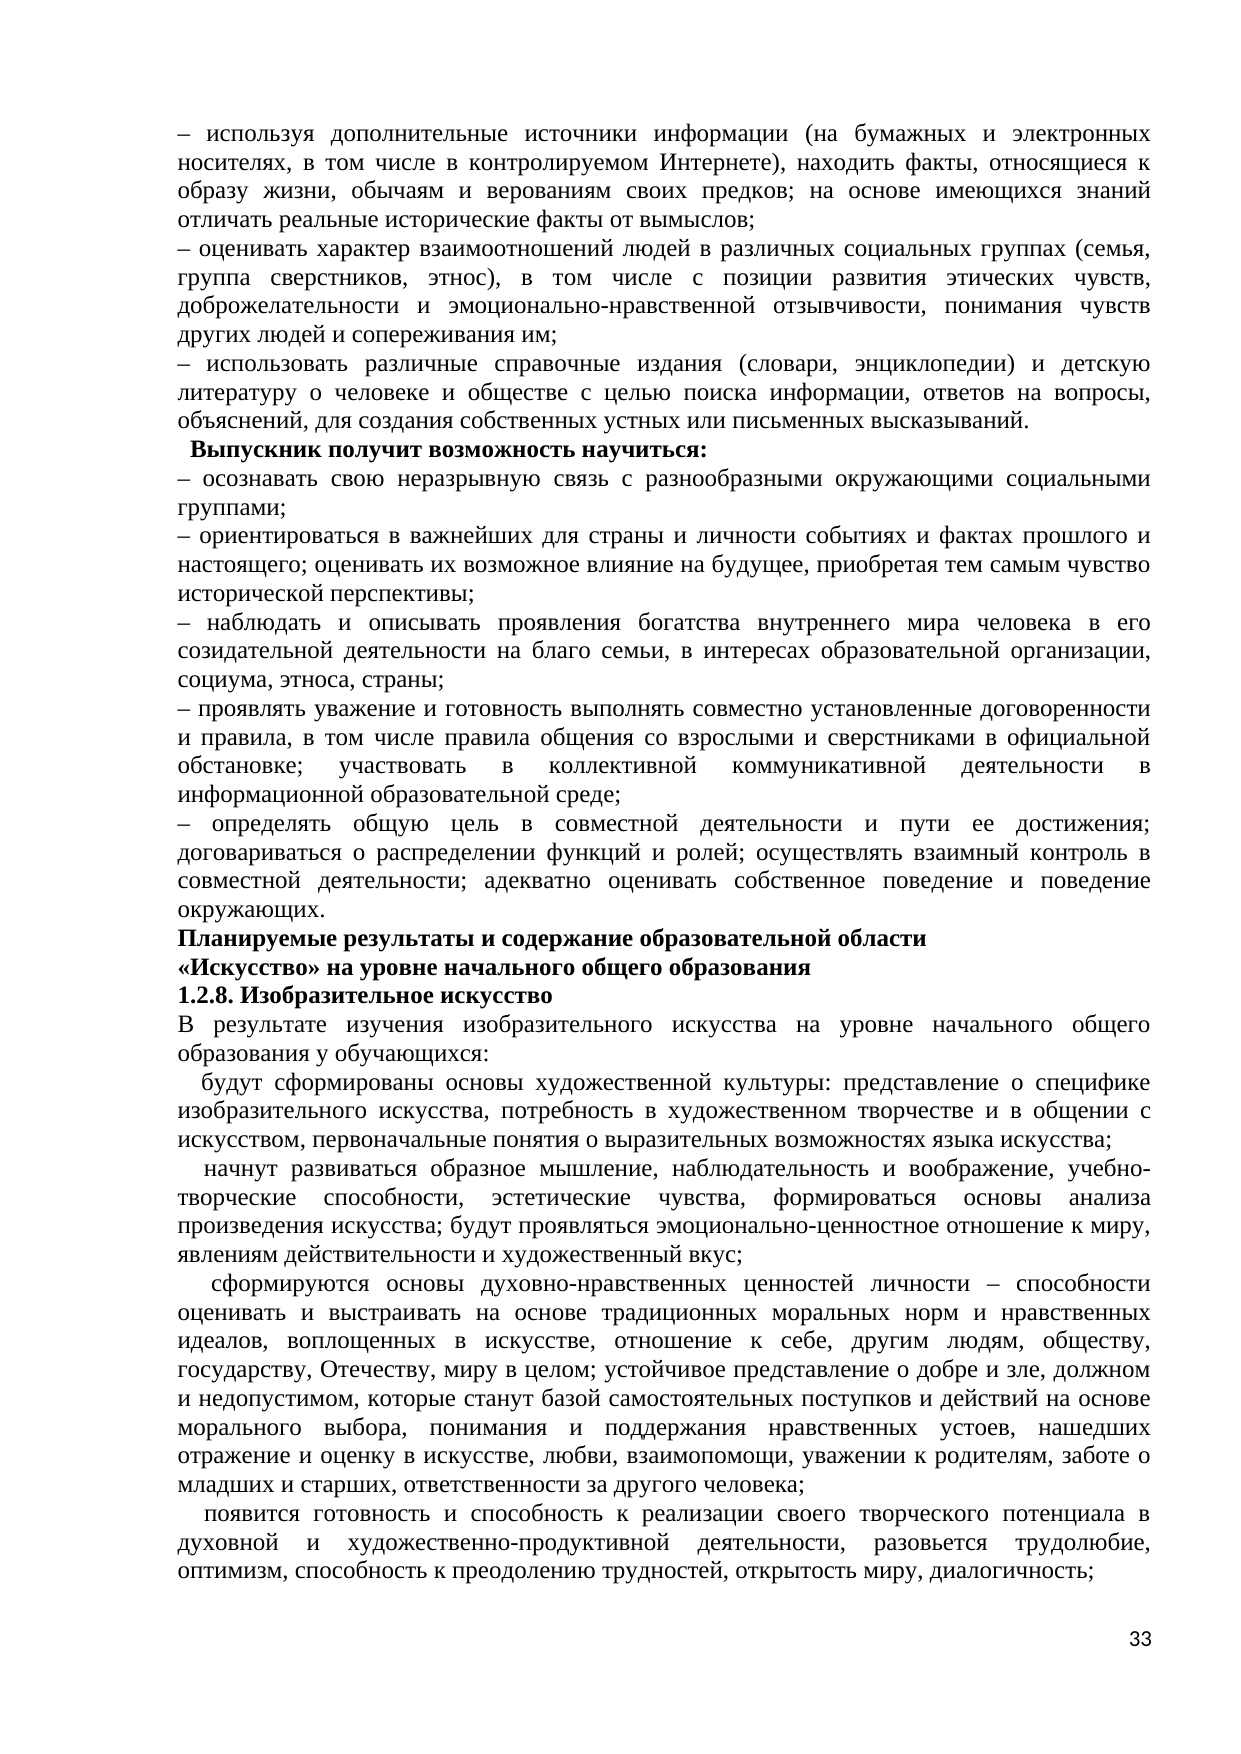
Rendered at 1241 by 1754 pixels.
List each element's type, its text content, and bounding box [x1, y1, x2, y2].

text – наблюдать и описывать проявления богатства внутреннего мира человека в его созидательной деятельности на благо семьи, в интересах образовательной организации, социума, этноса, страны; [177, 607, 1152, 693]
text – оценивать характер взаимоотношений людей в различных социальных группах (семья, группа сверстников, этнос), в том числе с позиции развития этических чувств, доброжелательности и эмоционально-нравственной отзывчивости, понимания чувств других людей и сопереживания им; [177, 233, 1152, 348]
text 1.2.8. Изобразительное искусство [177, 981, 1152, 1009]
text будут сформированы основы художественной культуры: представление о специфике изобразительного искусства, потребность в художественном творчестве и в общении с искусством, первоначальные понятия о выразительных возможностях языка искусства; [177, 1067, 1152, 1153]
text сформируются основы духовно-нравственных ценностей личности – способности оценивать и выстраивать на основе традиционных моральных норм и нравственных идеалов, воплощенных в искусстве, отношение к себе, другим людям, обществу, государству, Отечеству, миру в целом; устойчивое представление о добре и зле, должном и недопустимом, которые станут базой самостоятельных поступков и действий на основе морального выбора, понимания и поддержания нравственных устоев, нашедших отражение и оценку в искусстве, любви, взаимопомощи, уважении к родителям, заботе о младших и старших, ответственности за другого человека; [177, 1268, 1152, 1498]
text «Искусство» на уровне начального общего образования [177, 952, 1152, 981]
text – определять общую цель в совместной деятельности и пути ее достижения; договариваться о распределении функций и ролей; осуществлять взаимный контроль в совместной деятельности; адекватно оценивать собственное поведение и поведение окружающих. [177, 808, 1152, 923]
text – осознавать свою неразрывную связь с разнообразными окружающими социальными группами; [177, 463, 1152, 521]
text – использовать различные справочные издания (словари, энциклопедии) и детскую литературу о человеке и обществе с целью поиска информации, ответов на вопросы, объяснений, для создания собственных устных или письменных высказываний. [177, 348, 1152, 434]
text начнут развиваться образное мышление, наблюдательность и воображение, учебно-творческие способности, эстетические чувства, формироваться основы анализа произведения искусства; будут проявляться эмоционально-ценностное отношение к миру, явлениям действительности и художественный вкус; [177, 1153, 1152, 1268]
text – ориентироваться в важнейших для страны и личности событиях и фактах прошлого и настоящего; оценивать их возможное влияние на будущее, приобретая тем самым чувство исторической перспективы; [177, 521, 1152, 607]
text Планируемые результаты и содержание образовательной области [177, 923, 1152, 952]
text В результате изучения изобразительного искусства на уровне начального общего образования у обучающихся: [177, 1009, 1152, 1067]
text появится готовность и способность к реализации своего творческого потенциала в духовной и художественно-продуктивной деятельности, разовьется трудолюбие, оптимизм, способность к преодолению трудностей, открытость миру, диалогичность; [177, 1498, 1152, 1584]
text Выпускник получит возможность научиться: [177, 434, 1152, 463]
text – используя дополнительные источники информации (на бумажных и электронных носителях, в том числе в контролируемом Интернете), находить факты, относящиеся к образу жизни, обычаям и верованиям своих предков; на основе имеющихся знаний отличать реальные исторические факты от вымыслов; [177, 118, 1152, 233]
text – проявлять уважение и готовность выполнять совместно установленные договоренности и правила, в том числе правила общения со взрослыми и сверстниками в официальной обстановке; участвовать в коллективной коммуникативной деятельности в информационной образовательной среде; [177, 693, 1152, 808]
